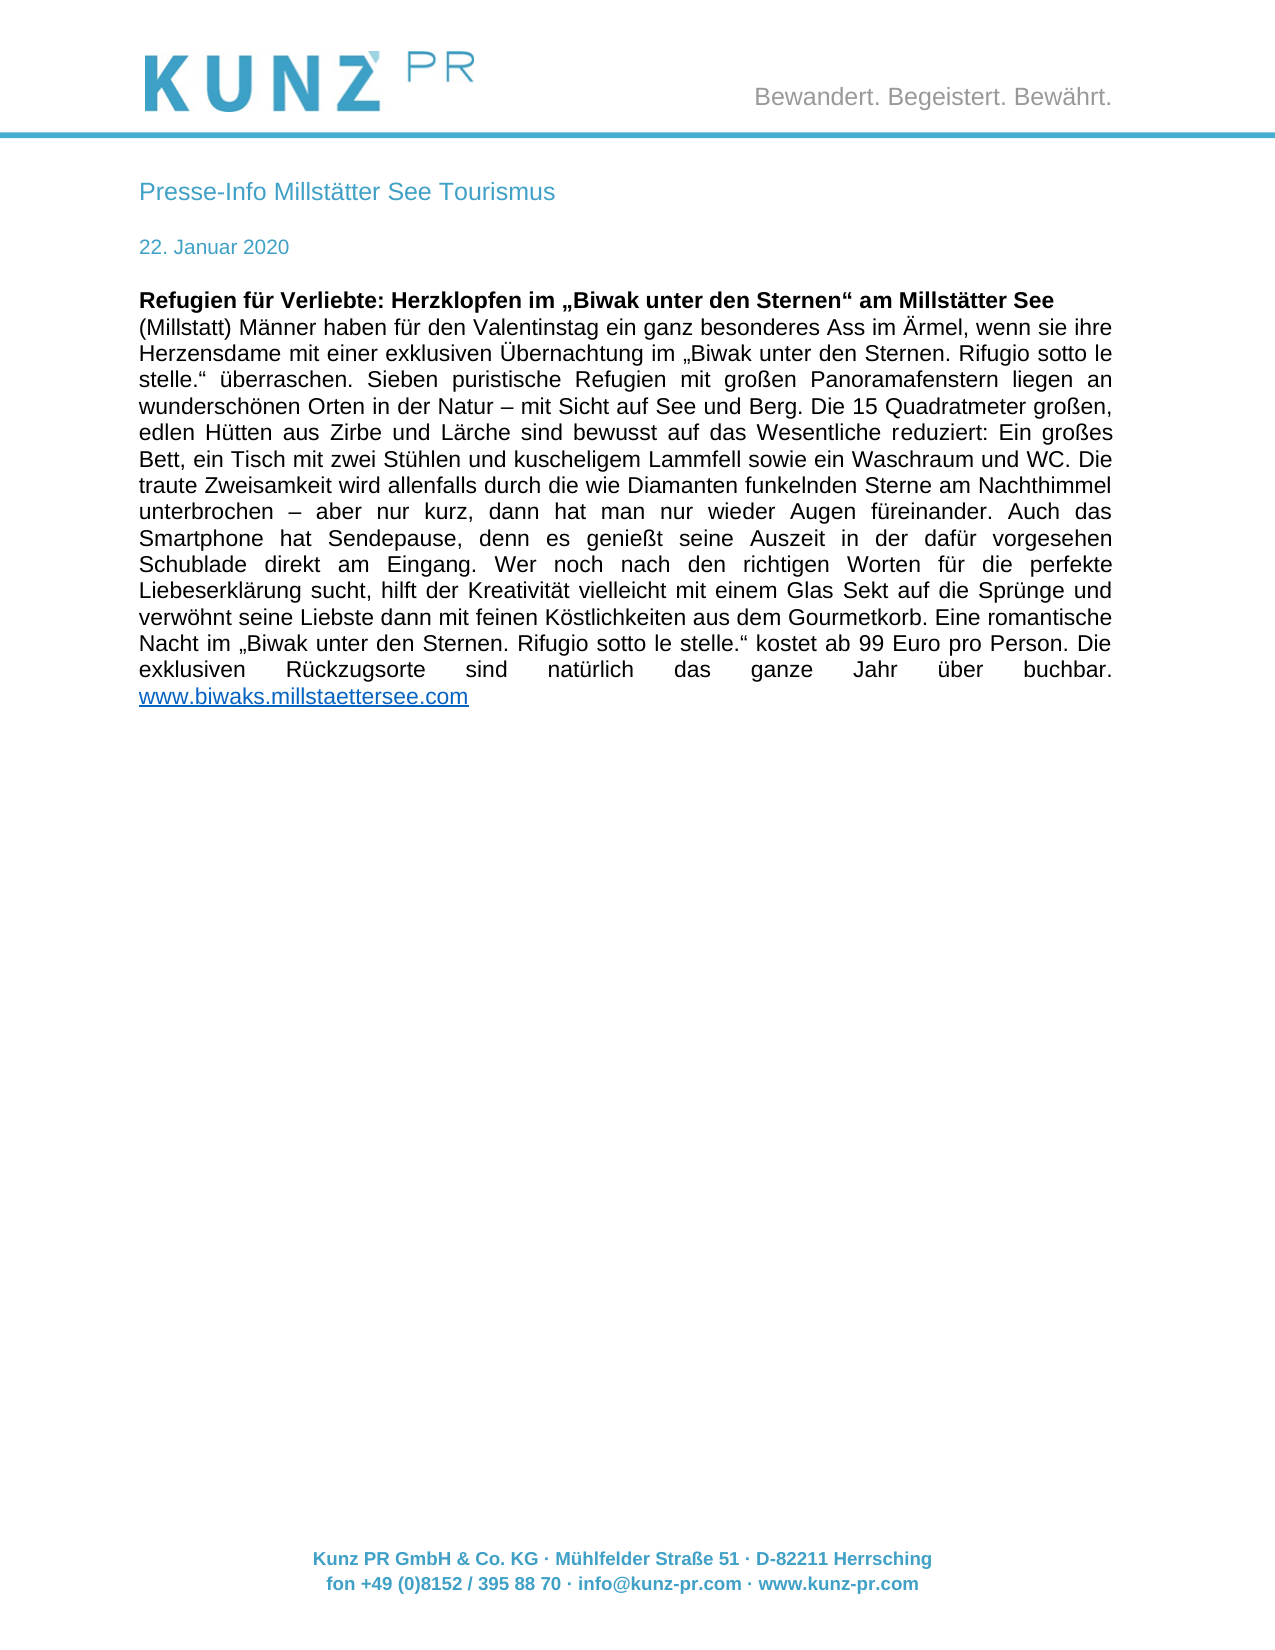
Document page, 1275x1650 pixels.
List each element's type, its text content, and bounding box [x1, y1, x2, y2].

picture [145, 51, 474, 112]
text Presse-Info Millstätter See Tourismus [139, 177, 1113, 206]
text (Millstatt) Männer haben für den Valentinstag ein ganz besonderes Ass im Ärmel, wenn sie ihre Herzensdame mit einer exklusiven Übernachtung im „Biwak unter den Sternen. Rifugio sotto le stelle.“ überraschen. Sieben puristische Refugien mit großen Panoramafenstern liegen an wunderschönen Orten in der Natur – mit Sicht auf See und Berg. Die 15 Quadratmeter großen, edlen Hütten aus Zirbe und Lärche sind bewusst auf das Wesentliche reduziert: Ein großes Bett, ein Tisch mit zwei Stühlen und kuscheligem Lammfell sowie ein Waschraum und WC. Die traute Zweisamkeit wird allenfalls durch die wie Diamanten funkelnden Sterne am Nachthimmel unterbrochen – aber nur kurz, dann hat man nur wieder Augen füreinander. Auch das Smartphone hat Sendepause, denn es genießt seine Auszeit in der dafür vorgesehen Schublade direkt am Eingang. Wer noch nach den richtigen Worten für die perfekte Liebeserklärung sucht, hilft der Kreativität vielleicht mit einem Glas Sekt auf die Sprünge und verwöhnt seine Liebste dann mit feinen Köstlichkeiten aus dem Gourmetkorb. Eine romantische Nacht im „Biwak unter den Sternen. Rifugio sotto le stelle.“ kostet ab 99 Euro pro Person. Die exklusiven Rückzugsorte sind natürlich das ganze Jahr über buchbar. www.biwaks.millstaettersee.com [139, 314, 1113, 709]
text Refugien für Verliebte: Herzklopfen im „Biwak unter den Sternen“ am Millstätter See [139, 287, 1113, 314]
text 22. Januar 2020 [139, 235, 1113, 259]
